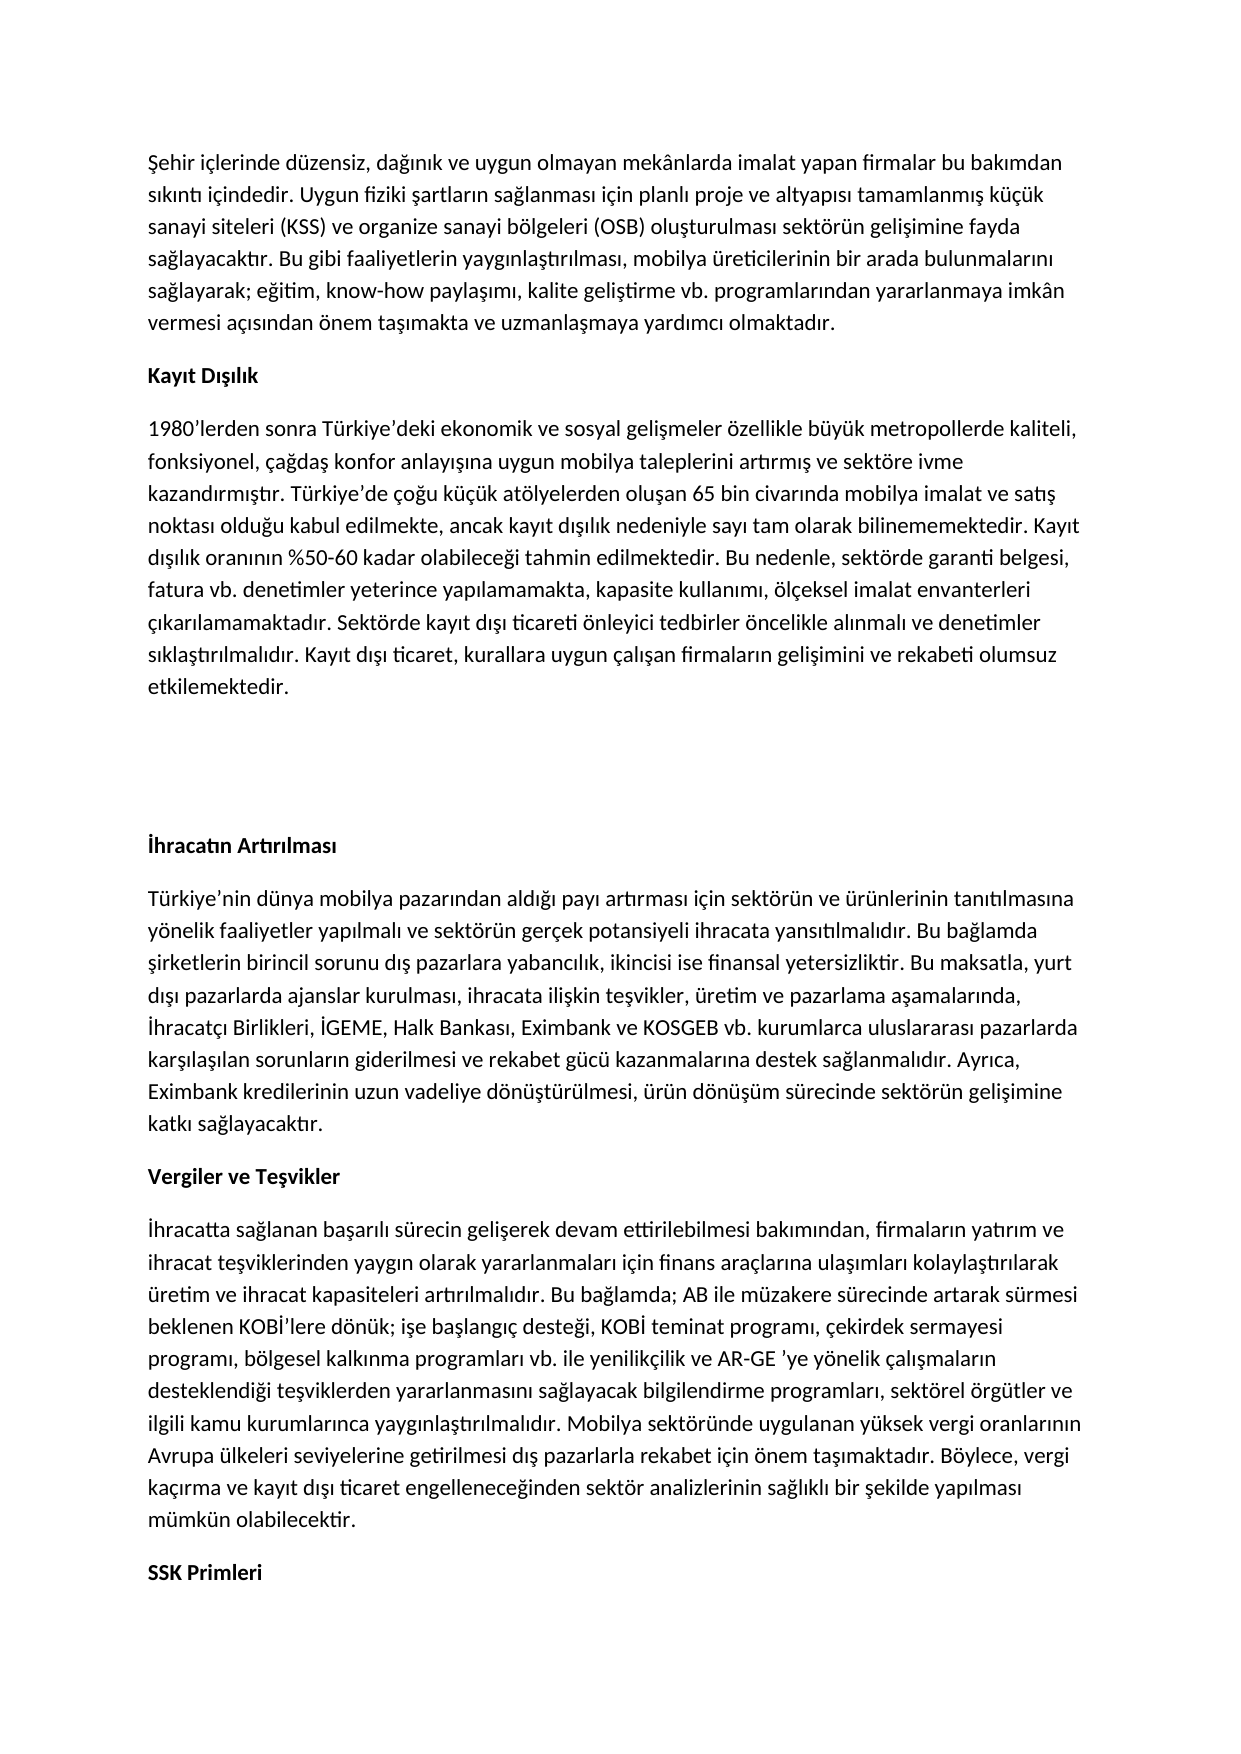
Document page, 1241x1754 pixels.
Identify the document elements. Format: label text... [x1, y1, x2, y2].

text Vergiler ve Teşvikler [148, 1162, 1093, 1191]
text Şehir içlerinde düzensiz, dağınık ve uygun olmayan mekânlarda imalat yapan firmalar bu bakımdan sıkıntı içindedir. Uygun fiziki şartların sağlanması için planlı proje ve altyapısı tamamlanmış küçük sanayi siteleri (KSS) ve organize sanayi bölgeleri (OSB) oluşturulması sektörün gelişimine fayda sağlayacaktır. Bu gibi faaliyetlerin yaygınlaştırılması, mobilya üreticilerinin bir arada bulunmalarını sağlayarak; eğitim, know-how paylaşımı, kalite geliştirme vb. programlarından yararlanmaya imkân vermesi açısından önem taşımakta ve uzmanlaşmaya yardımcı olmaktadır. [148, 148, 1093, 337]
text Türkiye’nin dünya mobilya pazarından aldığı payı artırması için sektörün ve ürünlerinin tanıtılmasına yönelik faaliyetler yapılmalı ve sektörün gerçek potansiyeli ihracata yansıtılmalıdır. Bu bağlamda şirketlerin birincil sorunu dış pazarlara yabancılık, ikincisi ise finansal yetersizliktir. Bu maksatla, yurt dışı pazarlarda ajanslar kurulması, ihracata ilişkin teşvikler, üretim ve pazarlama aşamalarında, İhracatçı Birlikleri, İGEME, Halk Bankası, Eximbank ve KOSGEB vb. kurumlarca uluslararası pazarlarda karşılaşılan sorunların giderilmesi ve rekabet gücü kazanmalarına destek sağlanmalıdır. Ayrıca, Eximbank kredilerinin uzun vadeliye dönüştürülmesi, ürün dönüşüm sürecinde sektörün gelişimine katkı sağlayacaktır. [148, 884, 1093, 1137]
text Kayıt Dışılık [148, 362, 1093, 389]
text İhracatın Artırılması [148, 831, 1093, 859]
text SSK Primleri [148, 1558, 1093, 1586]
text İhracatta sağlanan başarılı sürecin gelişerek devam ettirilebilmesi bakımından, firmaların yatırım ve ihracat teşviklerinden yaygın olarak yararlanmaları için finans araçlarına ulaşımları kolaylaştırılarak üretim ve ihracat kapasiteleri artırılmalıdır. Bu bağlamda; AB ile müzakere sürecinde artarak sürmesi beklenen KOBİ’lere dönük; işe başlangıç desteği, KOBİ teminat programı, çekirdek sermayesi programı, bölgesel kalkınma programları vb. ile yenilikçilik ve AR-GE ’ye yönelik çalışmaların desteklendiği teşviklerden yararlanmasını sağlayacak bilgilendirme programları, sektörel örgütler ve ilgili kamu kurumlarınca yaygınlaştırılmalıdır. Mobilya sektöründe uygulanan yüksek vergi oranlarının Avrupa ülkeleri seviyelerine getirilmesi dış pazarlarla rekabet için önem taşımaktadır. Böylece, vergi kaçırma ve kayıt dışı ticaret engelleneceğinden sektör analizlerinin sağlıklı bir şekilde yapılması mümkün olabilecektir. [148, 1216, 1093, 1533]
text 1980’lerden sonra Türkiye’deki ekonomik ve sosyal gelişmeler özellikle büyük metropollerde kaliteli, fonksiyonel, çağdaş konfor anlayışına uygun mobilya taleplerini artırmış ve sektöre ivme kazandırmıştır. Türkiye’de çoğu küçük atölyelerden oluşan 65 bin civarında mobilya imalat ve satış noktası olduğu kabul edilmekte, ancak kayıt dışılık nedeniyle sayı tam olarak bilinememektedir. Kayıt dışılık oranının %50-60 kadar olabileceği tahmin edilmektedir. Bu nedenle, sektörde garanti belgesi, fatura vb. denetimler yeterince yapılamamakta, kapasite kullanımı, ölçeksel imalat envanterleri çıkarılamamaktadır. Sektörde kayıt dışı ticareti önleyici tedbirler öncelikle alınmalı ve denetimler sıklaştırılmalıdır. Kayıt dışı ticaret, kurallara uygun çalışan firmaların gelişimini ve rekabeti olumsuz etkilemektedir. [148, 414, 1093, 700]
